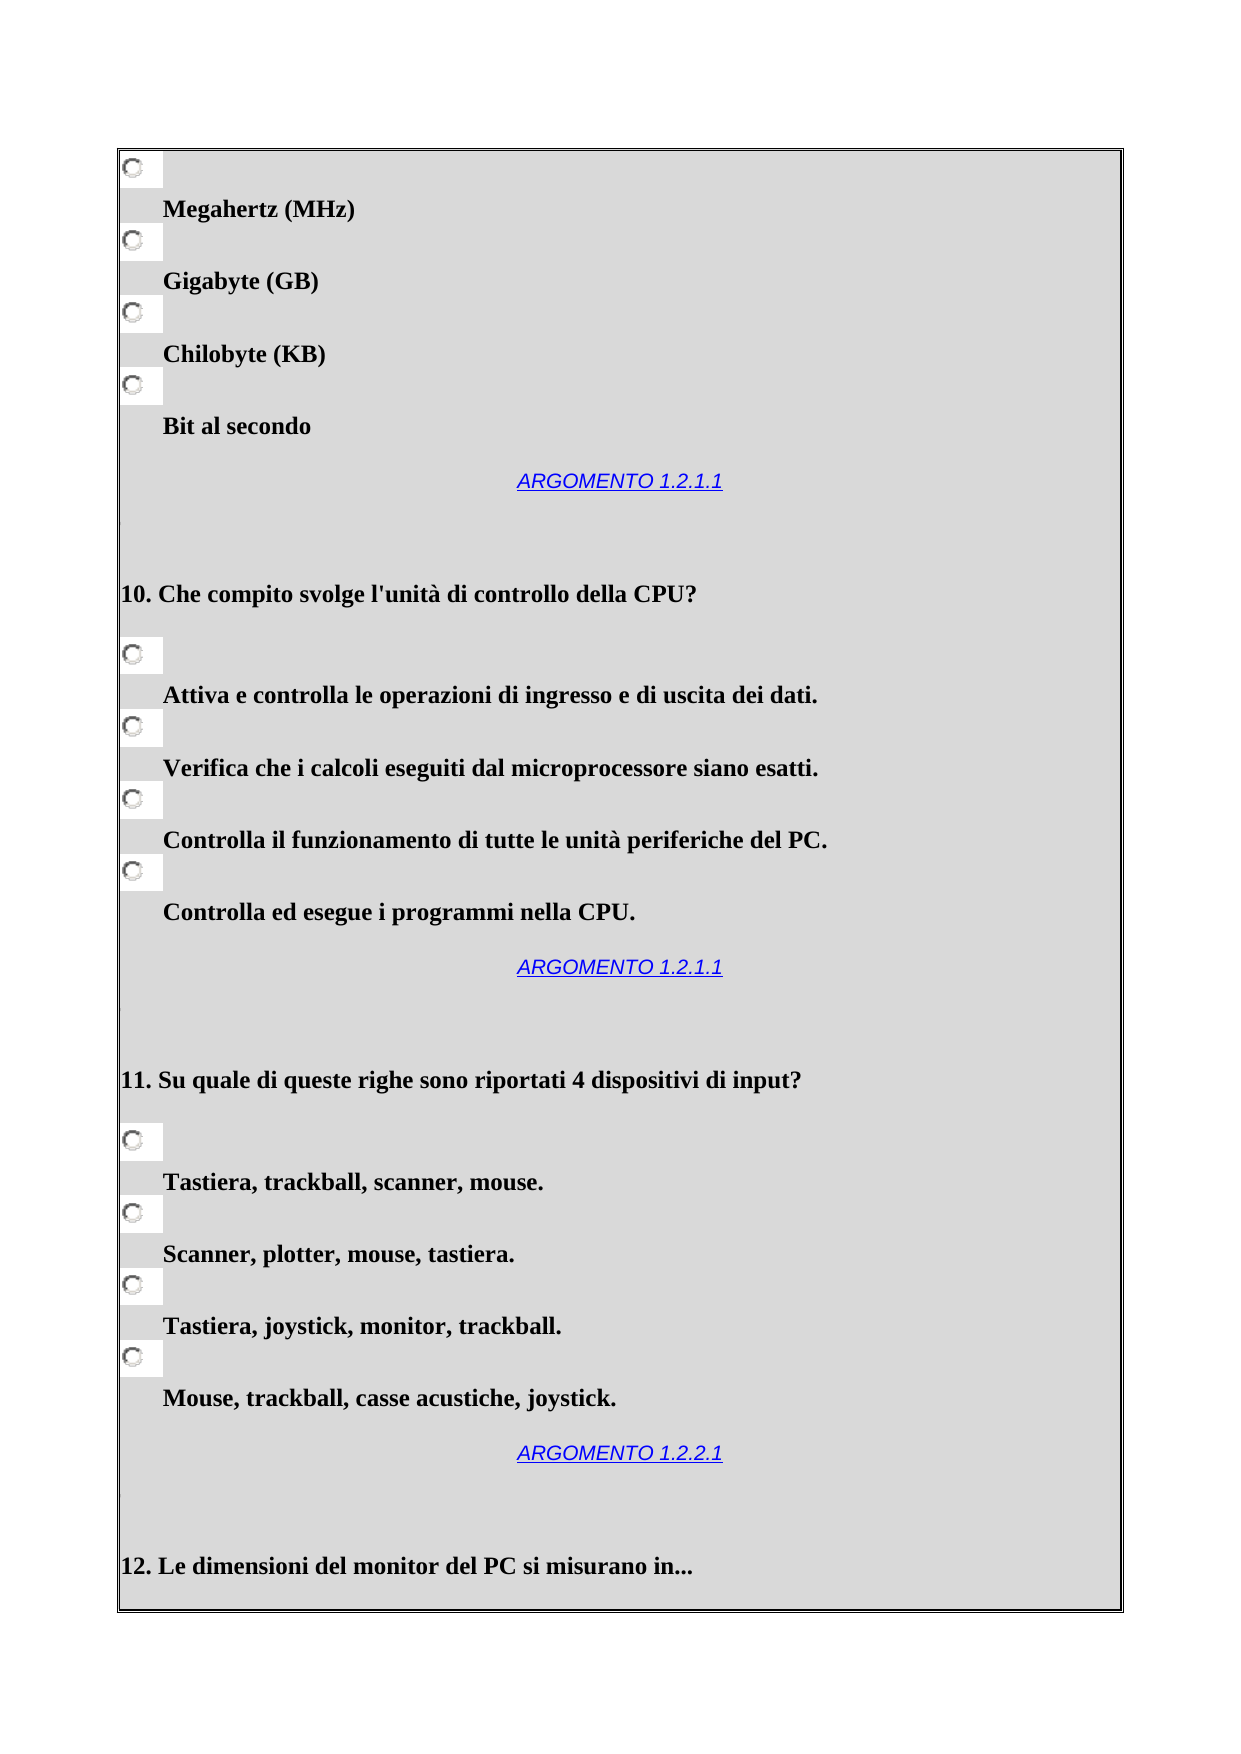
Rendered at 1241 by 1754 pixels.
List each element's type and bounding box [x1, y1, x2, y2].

table_header [120, 151, 1120, 1609]
